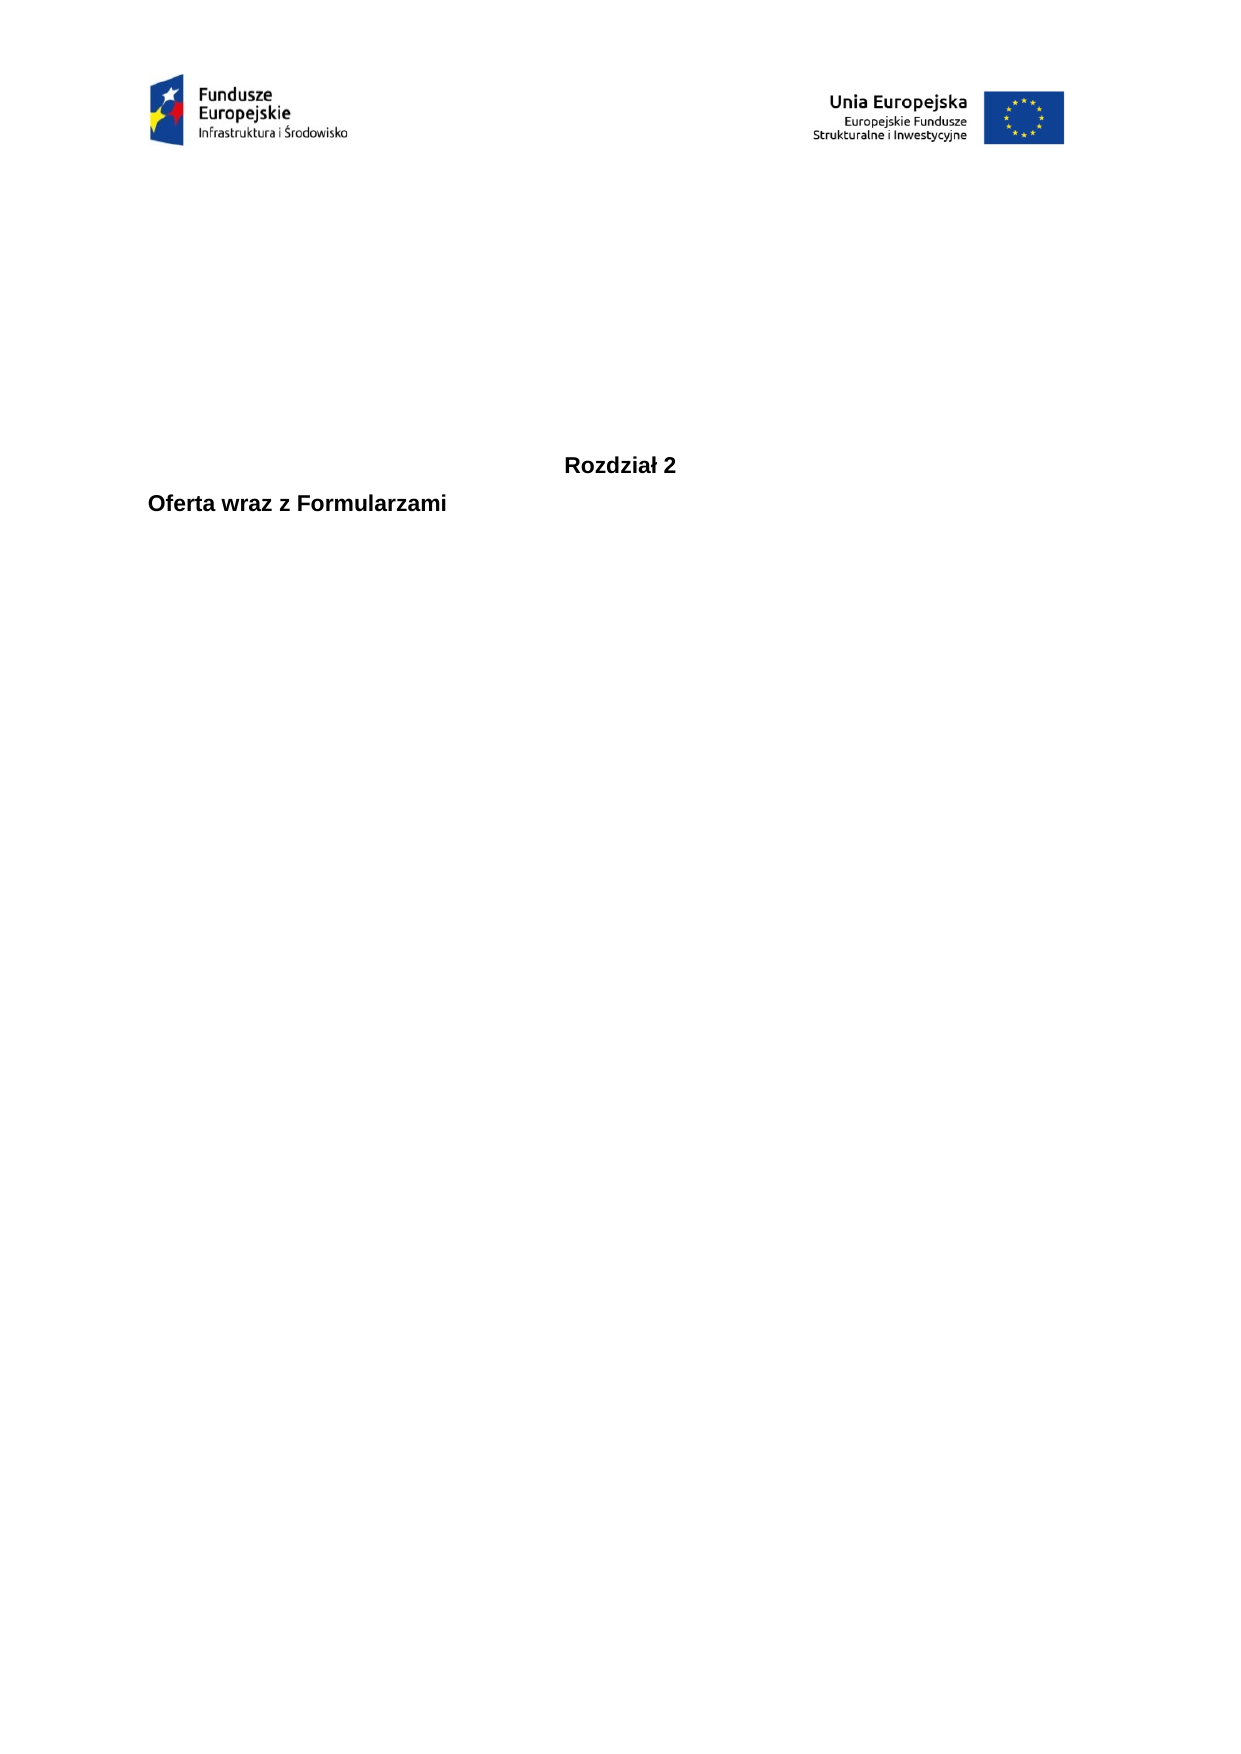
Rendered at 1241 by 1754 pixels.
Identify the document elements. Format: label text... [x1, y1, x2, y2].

picture [811, 90, 1065, 146]
picture [147, 73, 348, 146]
text Rozdział 2 [148, 452, 1093, 478]
text Oferta wraz z Formularzami [148, 490, 1093, 517]
